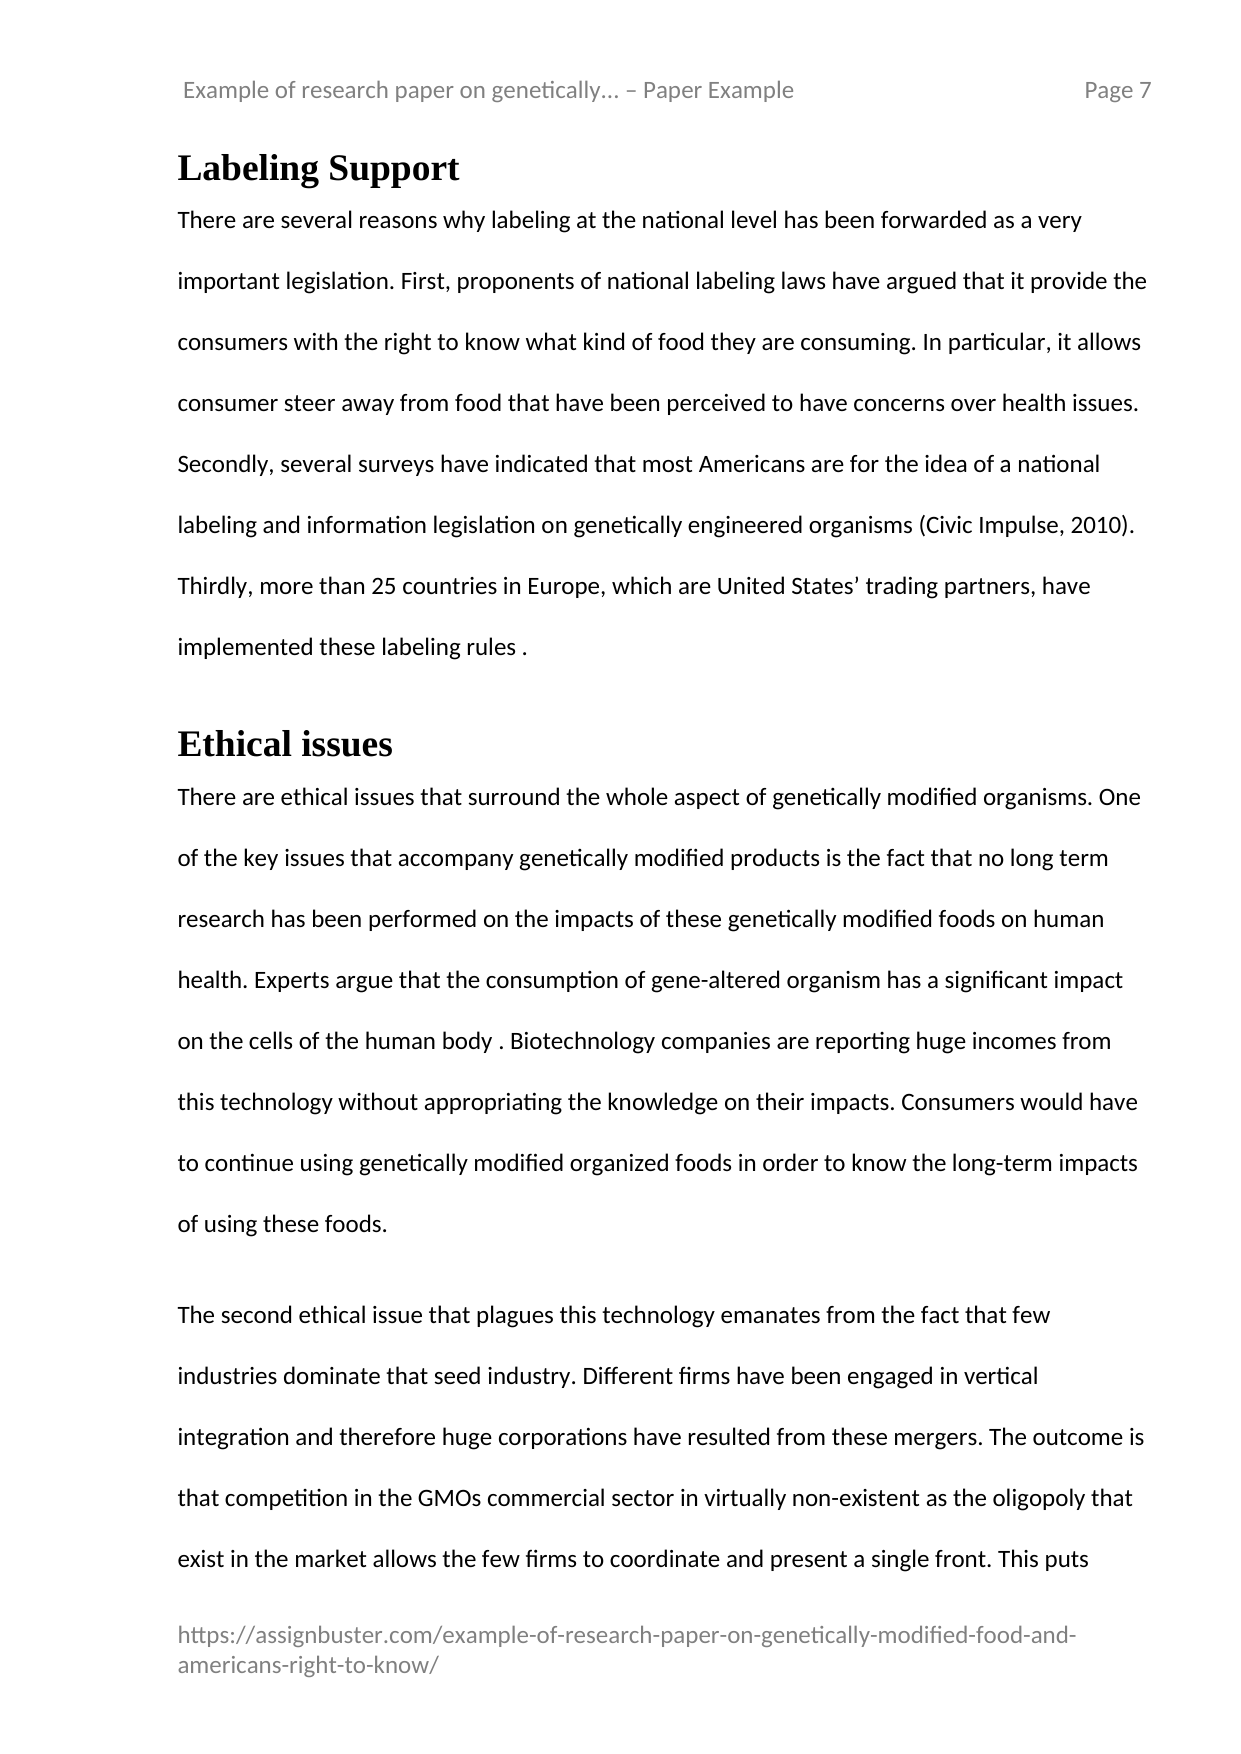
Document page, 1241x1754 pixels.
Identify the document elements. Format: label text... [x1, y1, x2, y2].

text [177, 1299, 1152, 1573]
text There are several reasons why labeling at the national level has been forwarded as a very important legislation. First, proponents of national labeling laws have argued that it provide the consumers with the right to know what kind of food they are consuming. In particular, it allows consumer steer away from food that have been perceived to have concerns over health issues. Secondly, several surveys have indicated that most Americans are for the idea of a national labeling and information legislation on genetically engineered organisms (Civic Impulse, 2010). Thirdly, more than 25 countries in Europe, which are United States’ trading partners, have implemented these labeling rules . [177, 204, 1152, 662]
subtitle Labeling Support [177, 145, 1152, 188]
text There are ethical issues that surround the whole aspect of genetically modified organisms. One of the key issues that accompany genetically modified products is the fact that no long term research has been performed on the impacts of these genetically modified foods on human health. Experts argue that the consumption of gene-altered organism has a significant impact on the cells of the human body . Biotechnology companies are reporting huge incomes from this technology without appropriating the knowledge on their impacts. Consumers would have to continue using genetically modified organized foods in order to know the long-term impacts of using these foods. [177, 781, 1152, 1239]
subtitle Ethical issues [177, 722, 1152, 765]
